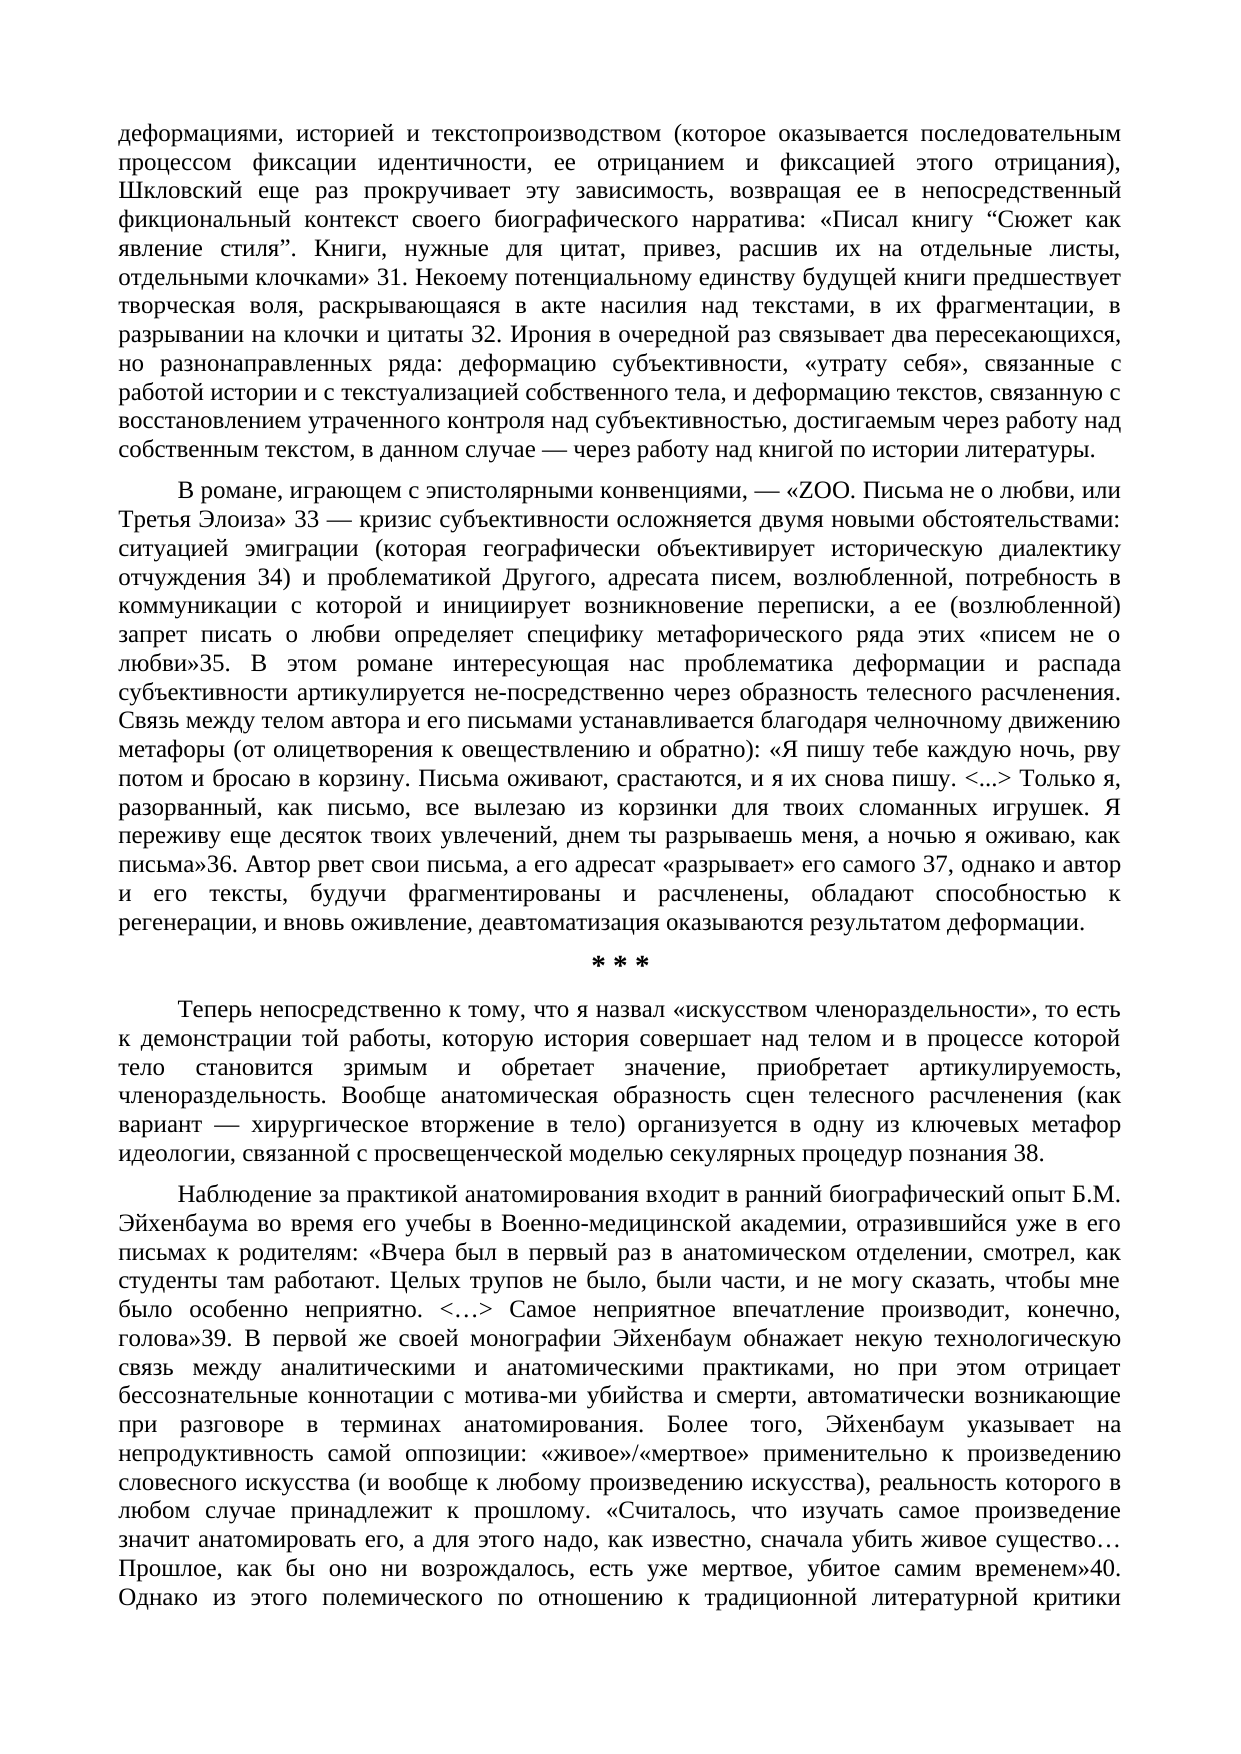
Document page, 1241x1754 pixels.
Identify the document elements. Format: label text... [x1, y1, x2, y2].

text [118, 118, 1122, 463]
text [118, 1179, 1122, 1610]
text В романе, играющем с эпистолярными конвенциями, — «ZOO. Письма не о любви, или Третья Элоиза» 33 — кризис субъективности осложняется двумя новыми обстоятельствами: ситуацией эмиграции (которая географически объективирует историческую диалектику отчуждения 34) и проблематикой Другого, адресата писем, возлюбленной, потребность в коммуникации с которой и инициирует возникновение переписки, а ее (возлюбленной) запрет писать о любви определяет специфику метафорического ряда этих «писем не о любви»35. В этом романе интересующая нас проблематика деформации и распада субъективности артикулируется не-посредственно через образность телесного расчленения. Связь между телом автора и его письмами устанавливается благодаря челночному движению метафоры (от олицетворения к овеществлению и обратно): «Я пишу тебе каждую ночь, рву потом и бросаю в корзину. Письма оживают, срастаются, и я их снова пишу. <...> Только я, разорванный, как письмо, все вылезаю из корзинки для твоих сломанных игрушек. Я переживу еще десяток твоих увлечений, днем ты разрываешь меня, а ночью я оживаю, как письма»36. Автор рвет свои письма, а его адресат «разрывает» его самого 37, однако и автор и его тексты, будучи фрагментированы и расчленены, обладают способностью к регенерации, и вновь оживление, деавтоматизация оказываются результатом деформации. [118, 476, 1122, 936]
text Теперь непосредственно к тому, что я назвал «искусством членораздельности», то есть к демонстрации той работы, которую история совершает над телом и в процессе которой тело становится зримым и обретает значение, приобретает артикулируемость, членораздельность. Вообще анатомическая образность сцен телесного расчленения (как вариант — хирургическое вторжение в тело) организуется в одну из ключевых метафор идеологии, связанной с просвещенческой моделью секулярных процедур познания 38. [118, 994, 1122, 1167]
text * * * [118, 948, 1122, 982]
